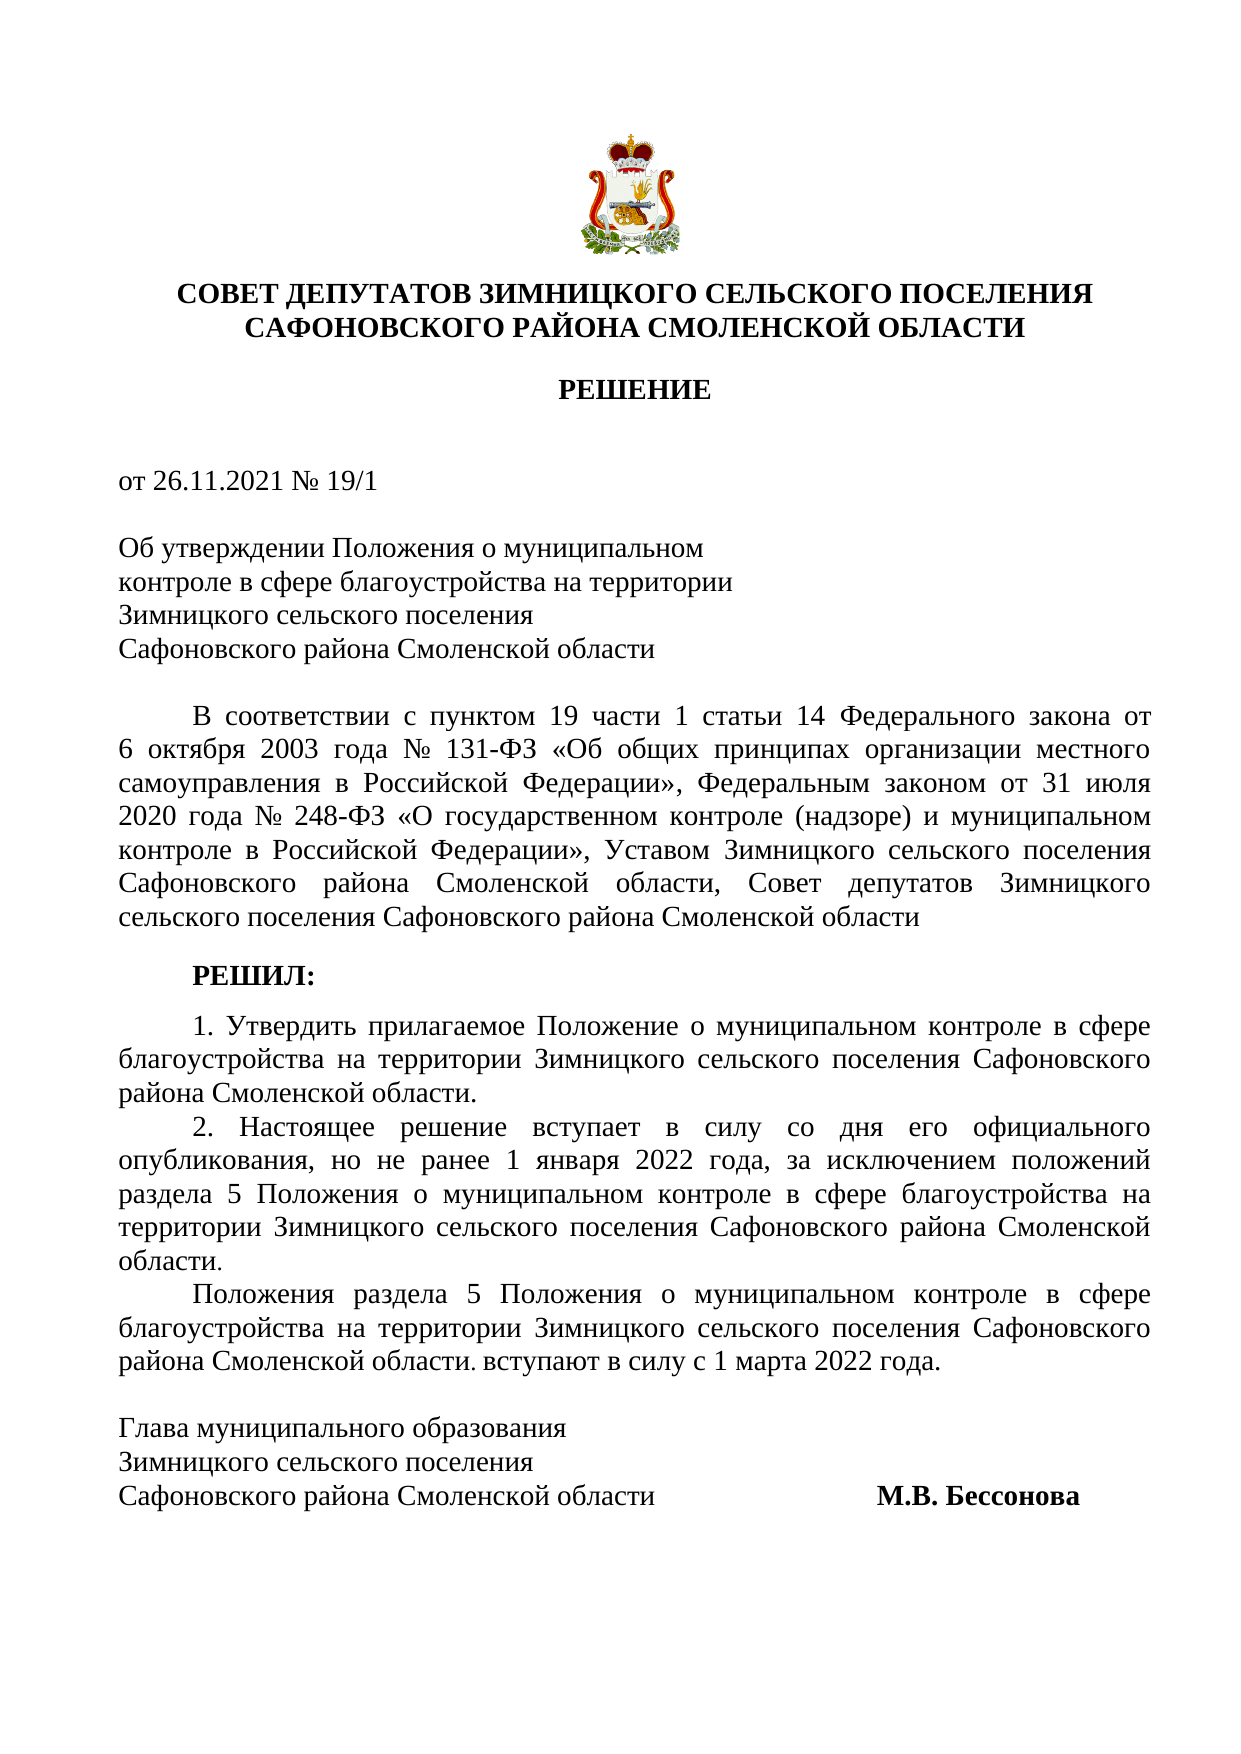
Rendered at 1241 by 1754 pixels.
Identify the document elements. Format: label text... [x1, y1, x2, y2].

text Сафоновского района Смоленской области М.В. Бессонова [118, 1478, 1152, 1511]
text СОВЕТ ДЕПУТАТОВ ЗИМНИЦКОГО СЕЛЬСКОГО ПОСЕЛЕНИЯ САФОНОВСКОГО РАЙОНА СМОЛЕНСКОЙ ОБЛАСТИ [118, 276, 1152, 343]
text Положения раздела 5 Положения о муниципальном контроле в сфере благоустройства на территории Зимницкого сельского поселения Сафоновского района Смоленской области. вступают в силу с 1 марта 2022 года. [118, 1276, 1152, 1377]
text Сафоновского района Смоленской области [118, 631, 1152, 664]
text РЕШЕНИЕ [118, 372, 1152, 406]
text Зимницкого сельского поселения [118, 597, 1152, 631]
text 2. Настоящее решение вступает в силу со дня его официального опубликования, но не ранее 1 января 2022 года, за исключением положений раздела 5 Положения о муниципальном контроле в сфере благоустройства на территории Зимницкого сельского поселения Сафоновского района Смоленской области. [118, 1109, 1152, 1276]
text РЕШИЛ: [118, 958, 1152, 991]
text от 26.11.2021 № 19/1 [118, 463, 1152, 497]
text 1. Утвердить прилагаемое Положение о муниципальном контроле в сфере благоустройства на территории Зимницкого сельского поселения Сафоновского района Смоленской области. [118, 1008, 1152, 1109]
text Об утверждении Положения о муниципальном [118, 530, 1152, 564]
text Глава муниципального образования [118, 1411, 1152, 1444]
picture [579, 132, 680, 255]
text В соответствии с пунктом 19 части 1 статьи 14 Федерального закона от 6 октября 2003 года № 131-ФЗ «Об общих принципах организации местного самоуправления в Российской Федерации», Федеральным законом от 31 июля 2020 года № 248-ФЗ «О государственном контроле (надзоре) и муниципальном контроле в Российской Федерации», Уставом Зимницкого сельского поселения Сафоновского района Смоленской области, Совет депутатов Зимницкого сельского поселения Сафоновского района Смоленской области [118, 765, 1152, 933]
text контроле в сфере благоустройства на территории [118, 564, 1152, 597]
text Зимницкого сельского поселения [118, 1444, 1152, 1478]
